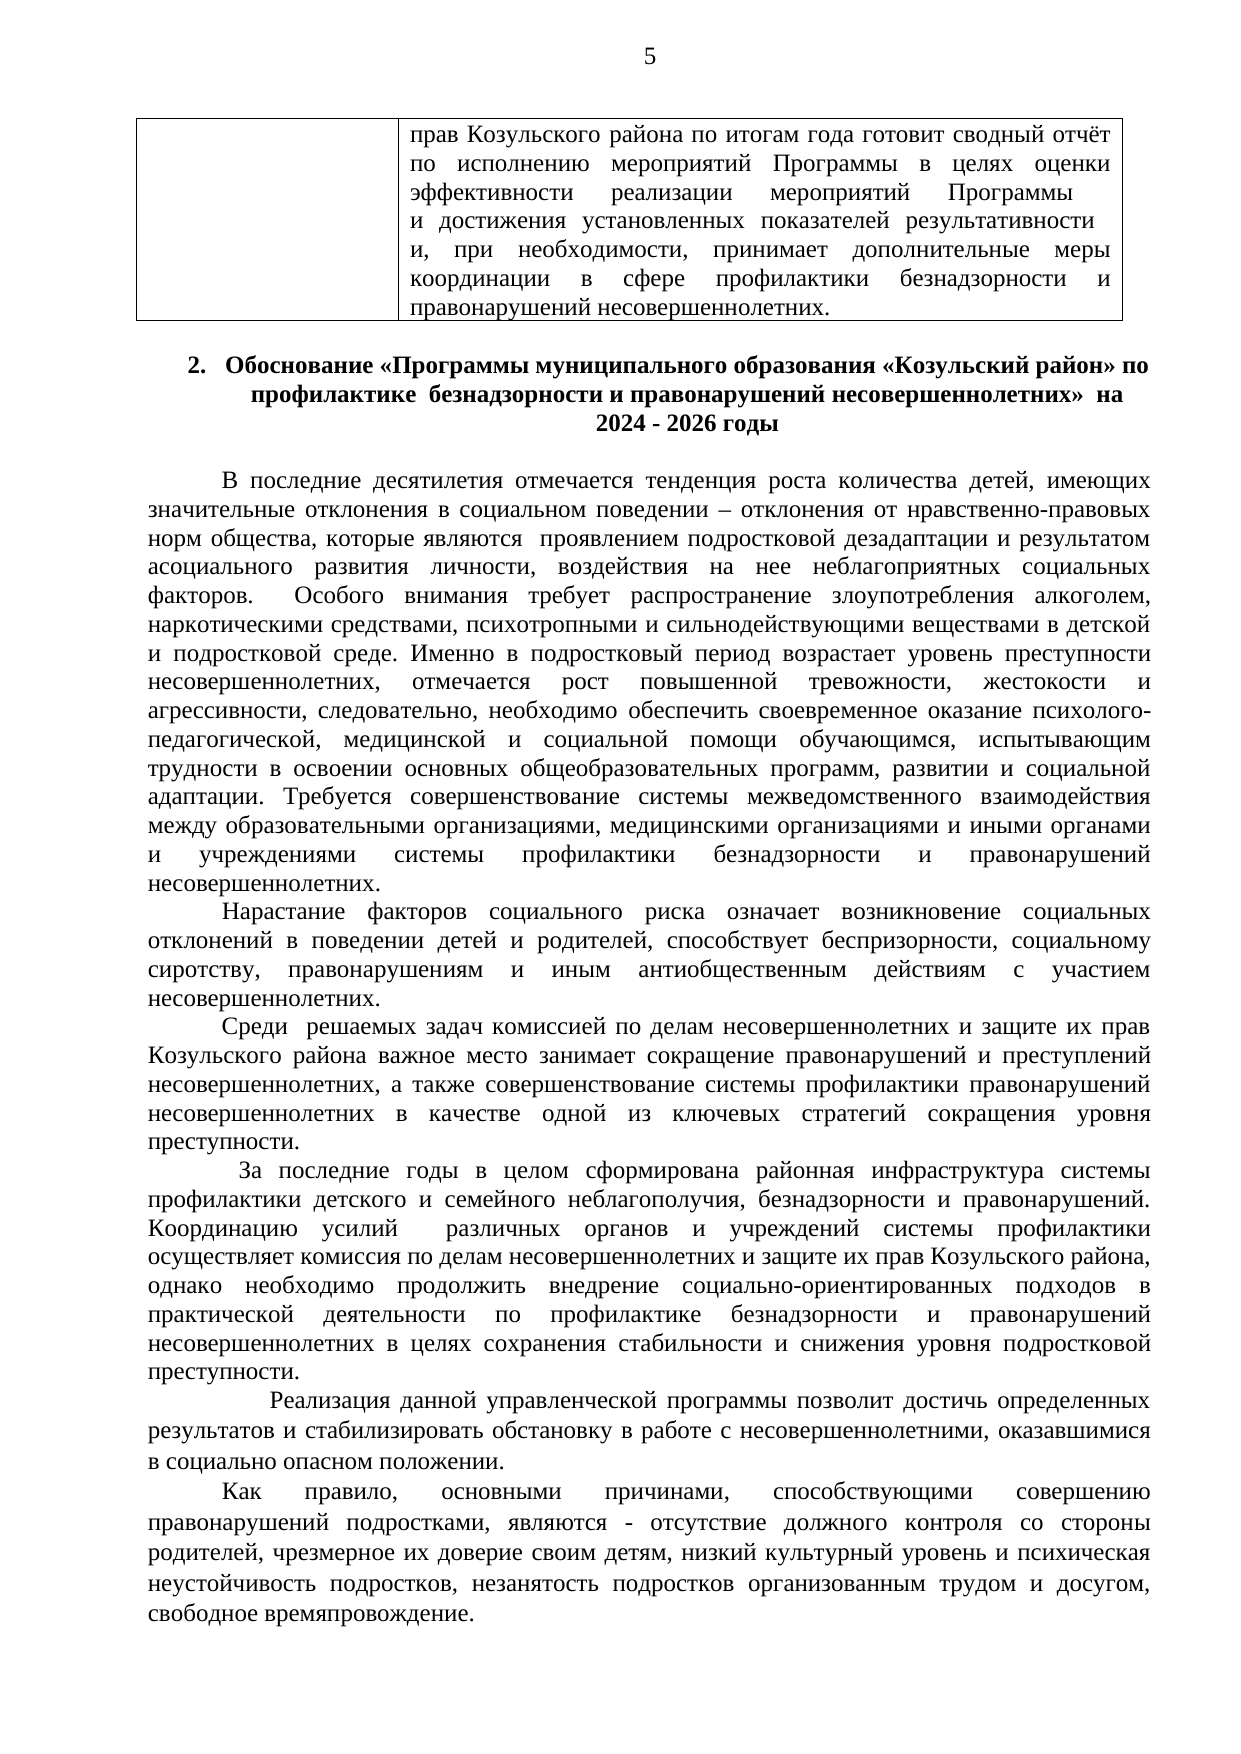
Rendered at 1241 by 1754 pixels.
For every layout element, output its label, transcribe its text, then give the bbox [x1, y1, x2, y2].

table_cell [399, 119, 1122, 320]
text Реализация данной управленческой программы позволит достичь определенных результатов и стабилизировать обстановку в работе с несовершеннолетними, оказавшимися в социально опасном положении. [148, 1385, 1152, 1475]
text За последние годы в целом сформирована районная инфраструктура системы профилактики детского и семейного неблагополучия, безнадзорности и правонарушений. Координацию усилий различных органов и учреждений системы профилактики осуществляет комиссия по делам несовершеннолетних и защите их прав Козульского района, однако необходимо продолжить внедрение социально-ориентированных подходов в практической деятельности по профилактике безнадзорности и правонарушений несовершеннолетних в целях сохранения стабильности и снижения уровня подростковой преступности. [148, 1155, 1152, 1385]
text Нарастание факторов социального риска означает возникновение социальных отклонений в поведении детей и родителей, способствует беспризорности, социальному сиротству, правонарушениям и иным антиобщественным действиям с участием несовершеннолетних. [148, 896, 1152, 1011]
list Обоснование «Программы муниципального образования «Козульский район» по профилактике безнадзорности и правонарушений несовершеннолетних» на 2024 - 2026 годы [185, 350, 1152, 436]
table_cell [137, 119, 398, 320]
text Среди решаемых задач комиссией по делам несовершеннолетних и защите их прав Козульского района важное место занимает сокращение правонарушений и преступлений несовершеннолетних, а также совершенствование системы профилактики правонарушений несовершеннолетних в качестве одной из ключевых стратегий сокращения уровня преступности. [148, 1011, 1152, 1155]
text Как правило, основными причинами, способствующими совершению правонарушений подростками, являются - отсутствие должного контроля со стороны родителей, чрезмерное их доверие своим детям, низкий культурный уровень и психическая неустойчивость подростков, незанятость подростков организованным трудом и досугом, свободное времяпровождение. [148, 1476, 1152, 1627]
text В последние десятилетия отмечается тенденция роста количества детей, имеющих значительные отклонения в социальном поведении – отклонения от нравственно-правовых норм общества, которые являются проявлением подростковой дезадаптации и результатом асоциального развития личности, воздействия на нее неблагоприятных социальных факторов. Особого внимания требует распространение злоупотребления алкоголем, наркотическими средствами, психотропными и сильнодействующими веществами в детской и подростковой среде. Именно в подростковый период возрастает уровень преступности несовершеннолетних, отмечается рост повышенной тревожности, жестокости и агрессивности, следовательно, необходимо обеспечить своевременное оказание психолого-педагогической, медицинской и социальной помощи обучающимся, испытывающим трудности в освоении основных общеобразовательных программ, развитии и социальной адаптации. Требуется совершенствование системы межведомственного взаимодействия между образовательными организациями, медицинскими организациями и иными органами и учреждениями системы профилактики безнадзорности и правонарушений несовершеннолетних. [148, 465, 1152, 896]
